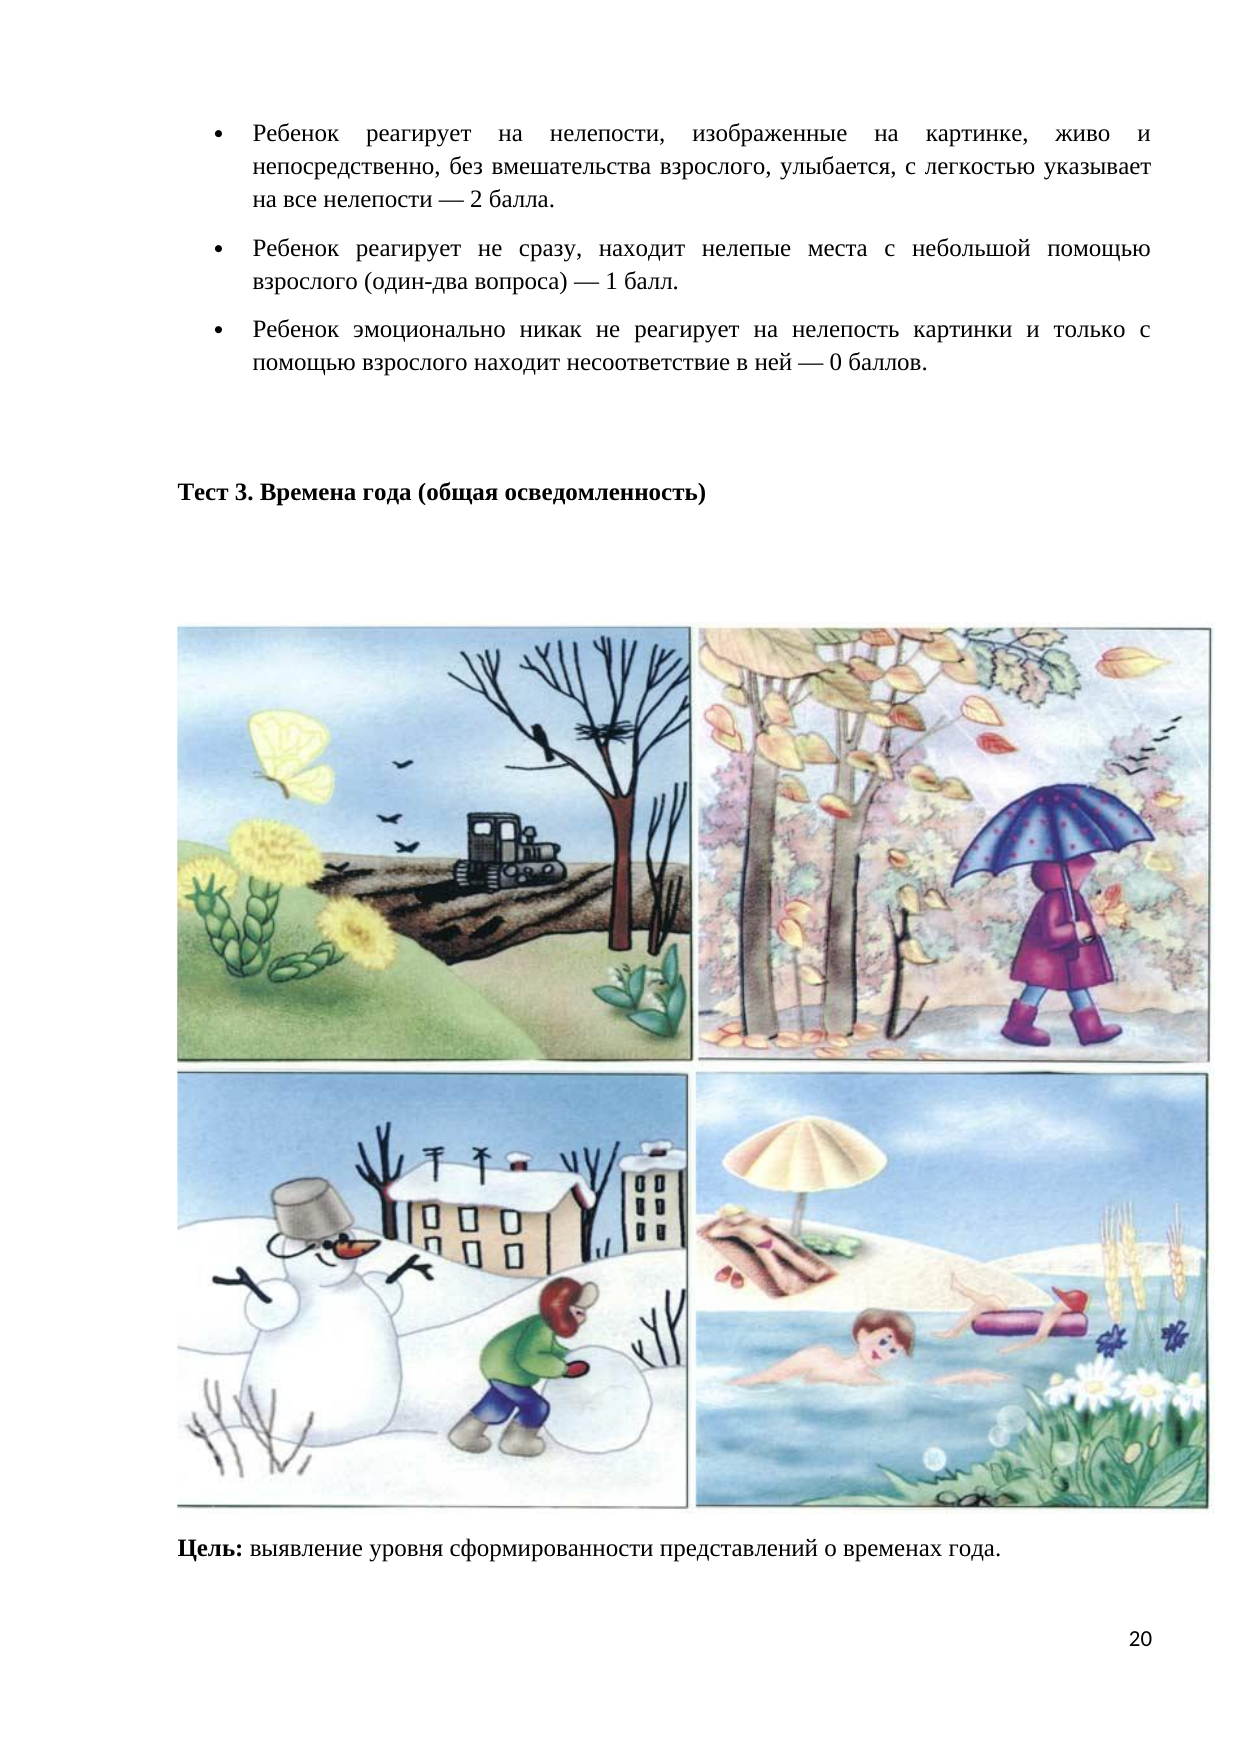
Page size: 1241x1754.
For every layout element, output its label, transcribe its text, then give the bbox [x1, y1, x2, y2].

picture [177, 622, 1215, 1514]
text Цель: выявление уровня сформированности представлений о временах года. [177, 1533, 1152, 1562]
list Ребенок реагирует не сразу, находит нелепые места с небольшой помощью взрослого (один-два вопроса) — 1 балл. [215, 233, 1152, 294]
list Ребенок эмоционально никак не реагирует на нелепость картинки и только с помощью взрослого находит несоответствие в ней — 0 баллов. [215, 314, 1152, 376]
text Тест 3. Времена года (общая осведомленность) [177, 477, 1152, 506]
list Ребенок реагирует на нелепости, изображенные на картинке, живо и непосредственно, без вмешательства взрослого, улыбается, с легкостью указывает на все нелепости — 2 балла. [215, 118, 1152, 213]
